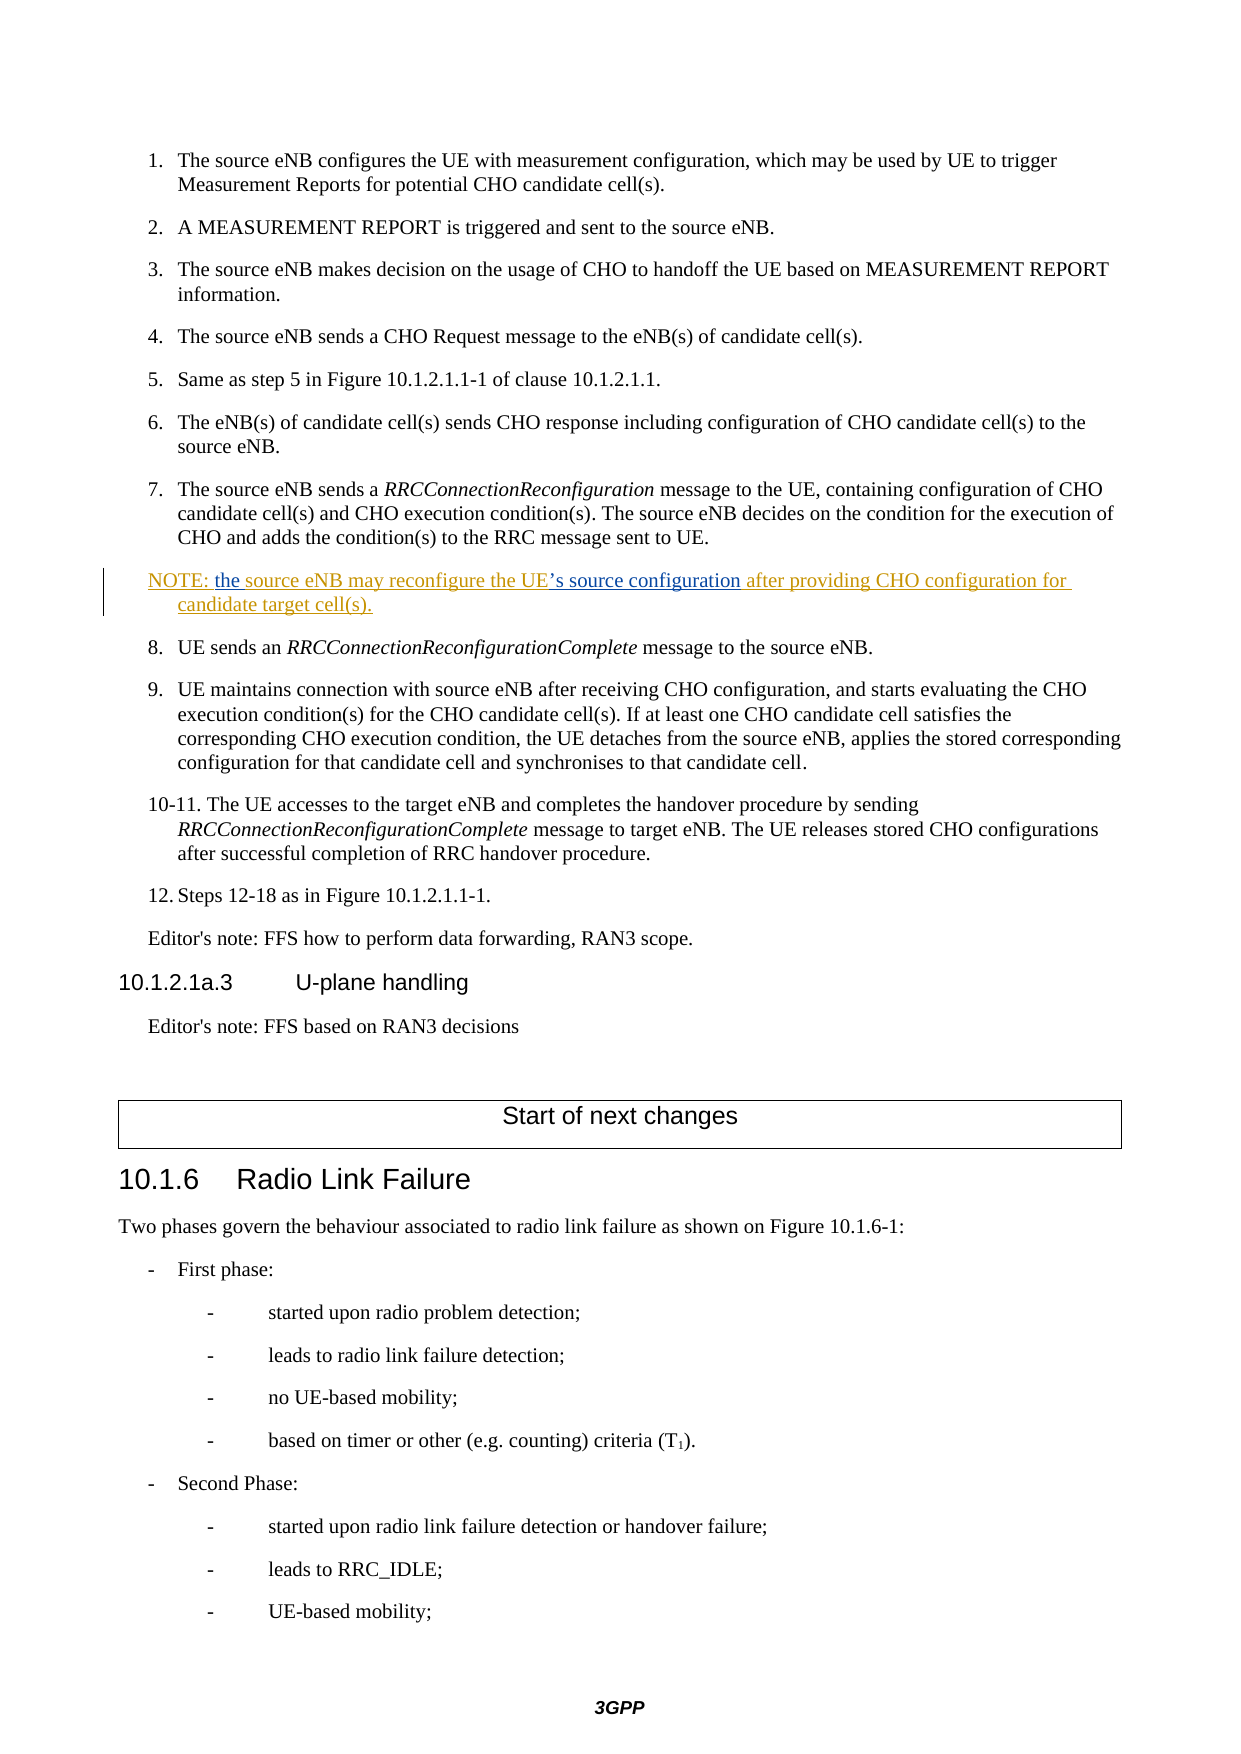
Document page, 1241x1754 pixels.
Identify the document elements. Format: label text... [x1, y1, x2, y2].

text 6. The eNB(s) of candidate cell(s) sends CHO response including configuration of CHO candidate cell(s) to the source eNB. [148, 410, 1122, 458]
text - leads to RRC_IDLE; [207, 1557, 1122, 1581]
text Editor's note: FFS based on RAN3 decisions [148, 1014, 1122, 1038]
text Editor's note: FFS how to perform data forwarding, RAN3 scope. [148, 926, 1122, 950]
text - no UE-based mobility; [207, 1385, 1122, 1409]
text 7. The source eNB sends a RRCConnectionReconfiguration message to the UE, containing configuration of CHO candidate cell(s) and CHO execution condition(s). The source eNB decides on the condition for the execution of CHO and adds the condition(s) to the RRC message sent to UE. [148, 477, 1122, 549]
text 10-11. The UE accesses to the target eNB and completes the handover procedure by sending RRCConnectionReconfigurationComplete message to target eNB. The UE releases stored CHO configurations after successful completion of RRC handover procedure. [148, 792, 1122, 864]
text - started upon radio problem detection; [207, 1300, 1122, 1324]
text 2. A MEASUREMENT REPORT is triggered and sent to the source eNB. [148, 214, 1122, 239]
text 8. UE sends an RRCConnectionReconfigurationComplete message to the source eNB. [148, 634, 1122, 659]
text 12. Steps 12-18 as in Figure 10.1.2.1.1-1. [148, 883, 1122, 907]
text Two phases govern the behaviour associated to radio link failure as shown on Figure 10.1.6-1: [118, 1214, 1122, 1238]
text - based on timer or other (e.g. counting) criteria (T1). [207, 1428, 1122, 1452]
text - Second Phase: [148, 1471, 1122, 1495]
text 5. Same as step 5 in Figure 10.1.2.1.1-1 of clause 10.1.2.1.1. [148, 367, 1122, 391]
text - UE-based mobility; [207, 1599, 1122, 1623]
text 1. The source eNB configures the UE with measurement configuration, which may be used by UE to trigger Measurement Reports for potential CHO candidate cell(s). [148, 148, 1122, 196]
text 4. The source eNB sends a CHO Request message to the eNB(s) of candidate cell(s). [148, 324, 1122, 348]
table_header Start of next changes [119, 1101, 1121, 1148]
text 3. The source eNB makes decision on the usage of CHO to handoff the UE based on MEASUREMENT REPORT information. [148, 257, 1122, 306]
subtitle 10.1.6 Radio Link Failure [118, 1162, 1122, 1195]
text - started upon radio link failure detection or handover failure; [207, 1514, 1122, 1538]
text - First phase: [148, 1257, 1122, 1281]
text 9. UE maintains connection with source eNB after receiving CHO configuration, and starts evaluating the CHO execution condition(s) for the CHO candidate cell(s). If at least one CHO candidate cell satisfies the corresponding CHO execution condition, the UE detaches from the source eNB, applies the stored corresponding configuration for that candidate cell and synchronises to that candidate cell. [148, 677, 1122, 774]
text - leads to radio link failure detection; [207, 1342, 1122, 1367]
subtitle 10.1.2.1a.3 U-plane handling [118, 969, 1122, 995]
